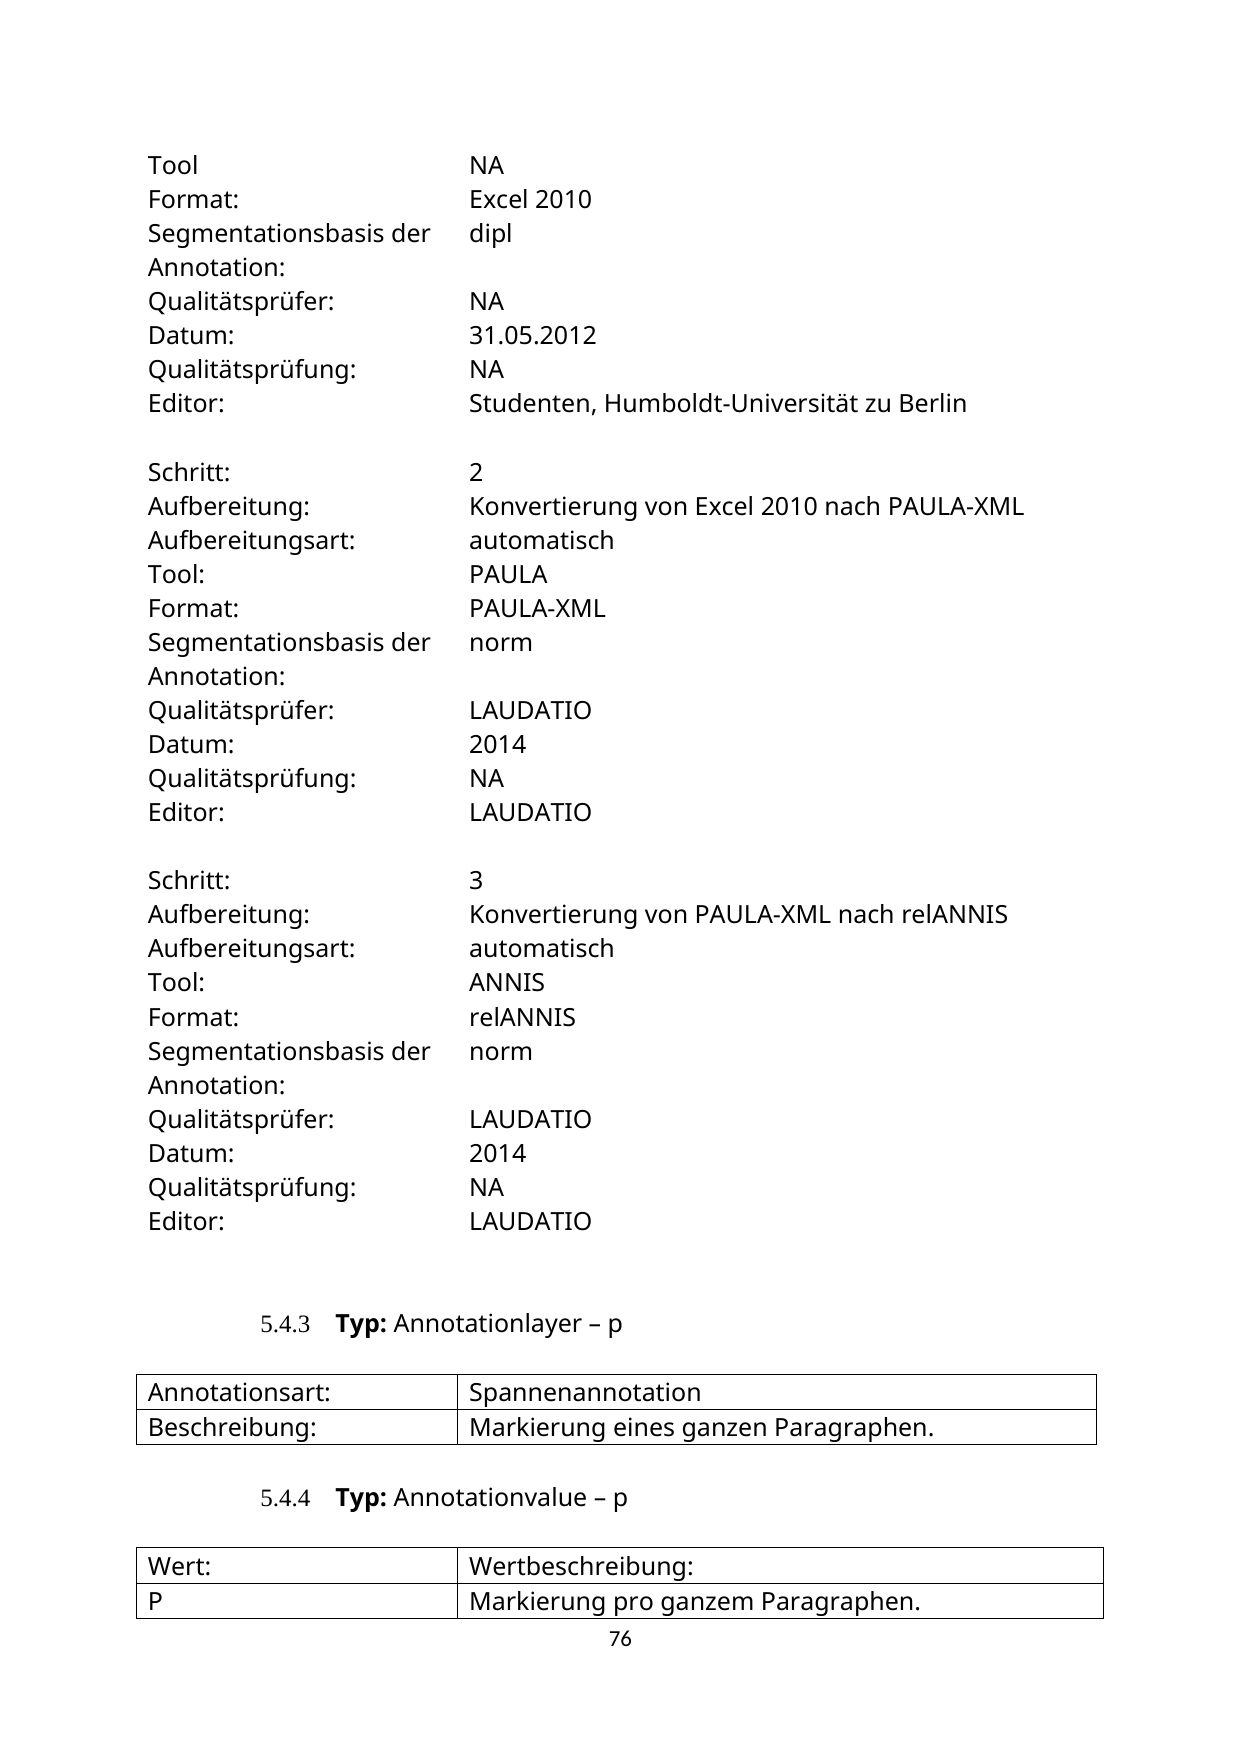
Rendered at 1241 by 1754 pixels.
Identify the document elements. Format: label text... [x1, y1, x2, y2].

text Typ: Annotationvalue – p [260, 1479, 1093, 1513]
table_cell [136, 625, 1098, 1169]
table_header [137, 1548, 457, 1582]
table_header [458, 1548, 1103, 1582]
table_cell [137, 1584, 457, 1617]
text Typ: Annotationlayer – p [260, 1306, 1093, 1340]
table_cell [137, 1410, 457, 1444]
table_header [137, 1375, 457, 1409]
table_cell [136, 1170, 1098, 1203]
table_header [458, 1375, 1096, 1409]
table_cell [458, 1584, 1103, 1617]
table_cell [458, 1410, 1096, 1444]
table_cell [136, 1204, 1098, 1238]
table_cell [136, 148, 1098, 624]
